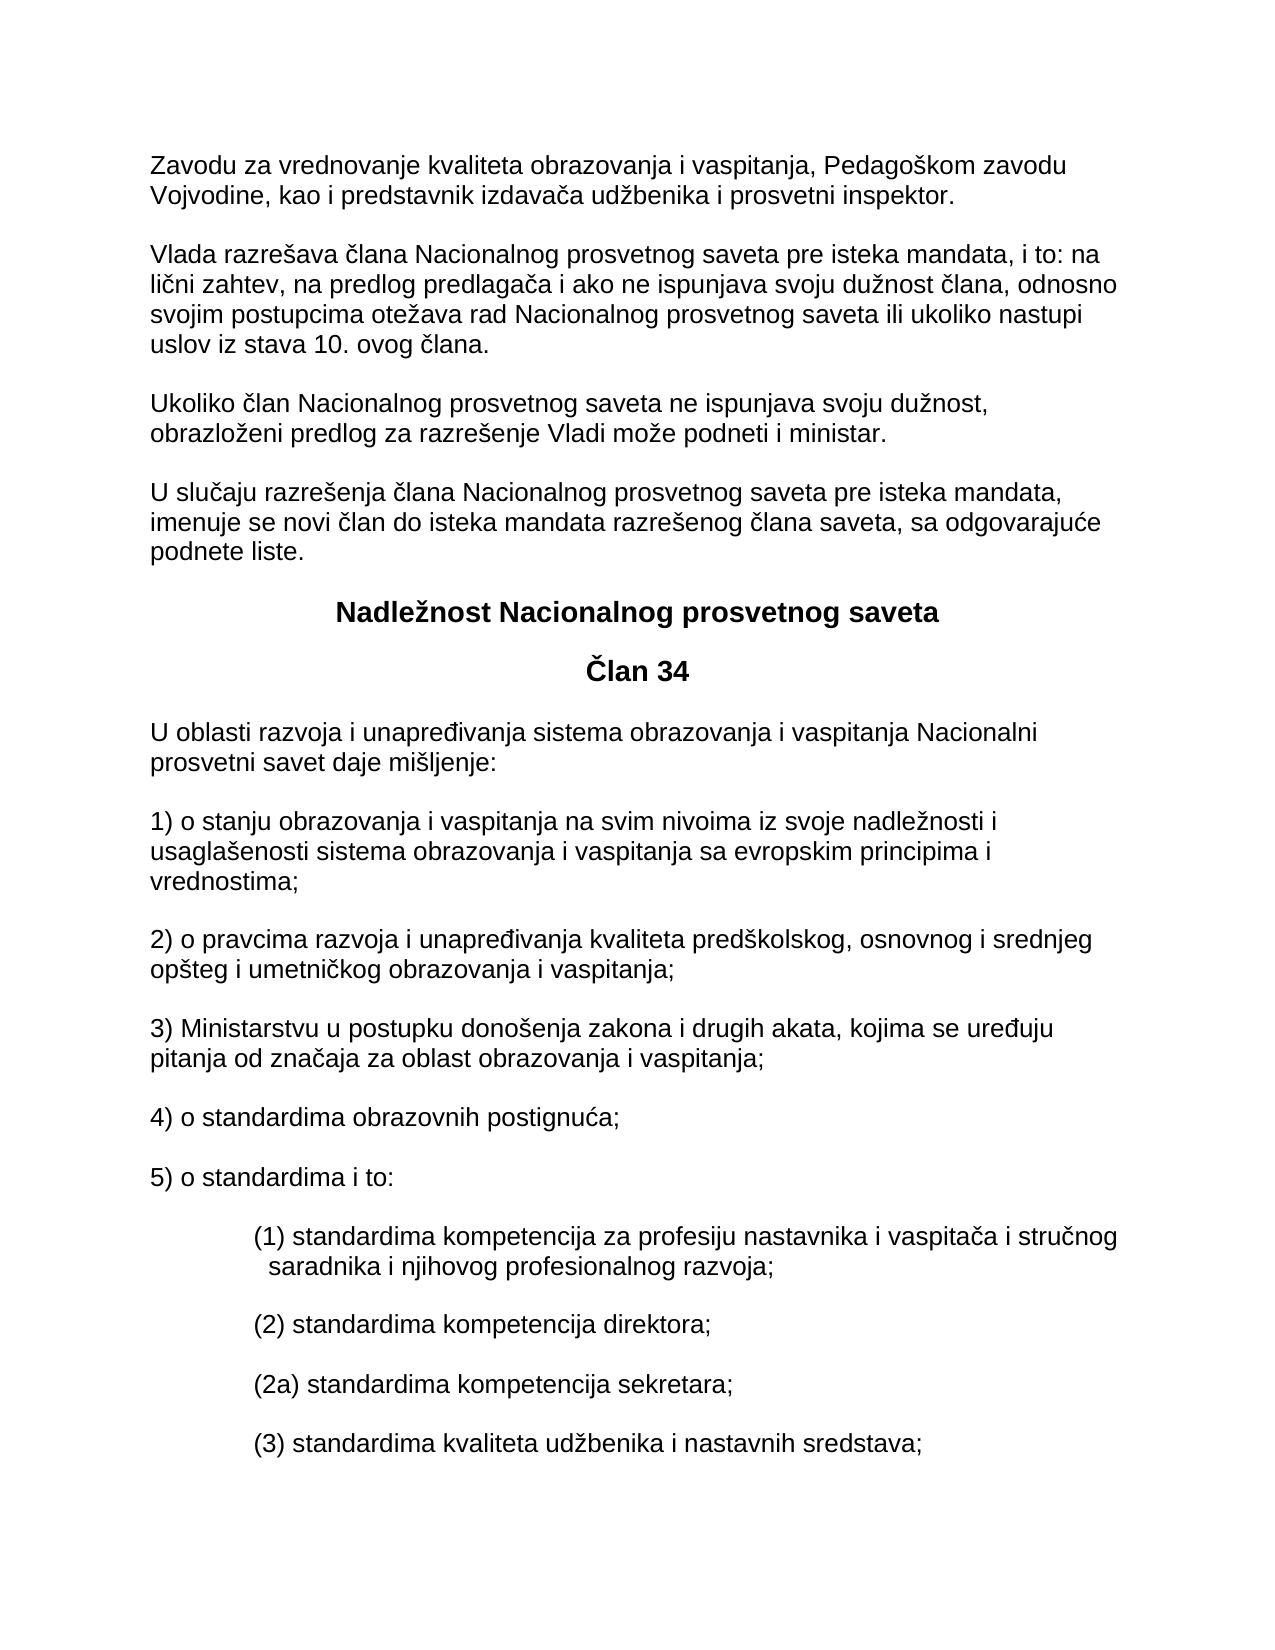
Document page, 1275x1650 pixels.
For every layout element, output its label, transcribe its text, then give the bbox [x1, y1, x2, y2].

text U slučaju razrešenja člana Nacionalnog prosvetnog saveta pre isteka mandata, imenuje se novi član do isteka mandata razrešenog člana saveta, sa odgovarajuće podnete liste. [150, 477, 1125, 566]
text Nadležnost Nacionalnog prosvetnog saveta [150, 596, 1125, 629]
text (2a) standardima kompetencija sekretara; [253, 1369, 1125, 1398]
text 1) o stanju obrazovanja i vaspitanja na svim nivoima iz svoje nadležnosti i usaglašenosti sistema obrazovanja i vaspitanja sa evropskim principima i vrednostima; [150, 806, 1125, 895]
text (2) standardima kompetencija direktora; [253, 1309, 1125, 1339]
text 4) o standardima obrazovnih postignuća; [150, 1102, 1125, 1132]
text 2) o pravcima razvoja i unapređivanja kvaliteta predškolskog, osnovnog i srednjeg opšteg i umetničkog obrazovanja i vaspitanja; [150, 924, 1125, 984]
text Vlada razrešava člana Nacionalnog prosvetnog saveta pre isteka mandata, i to: na lični zahtev, na predlog predlagača i ako ne ispunjava svoju dužnost člana, odnosno svojim postupcima otežava rad Nacionalnog prosvetnog saveta ili ukoliko nastupi uslov iz stava 10. ovog člana. [150, 239, 1125, 358]
text (3) standardima kvaliteta udžbenika i nastavnih sredstava; [253, 1428, 1125, 1458]
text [150, 150, 1125, 210]
text 5) o standardima i to: [150, 1162, 1125, 1191]
text Član 34 [150, 654, 1125, 688]
text Ukoliko član Nacionalnog prosvetnog saveta ne ispunjava svoju dužnost, obrazloženi predlog za razrešenje Vladi može podneti i ministar. [150, 388, 1125, 447]
text 3) Ministarstvu u postupku donošenja zakona i drugih akata, kojima se uređuju pitanja od značaja za oblast obrazovanja i vaspitanja; [150, 1013, 1125, 1073]
text (1) standardima kompetencija za profesiju nastavnika i vaspitača i stručnog saradnika i njihovog profesionalnog razvoja; [253, 1221, 1125, 1280]
text U oblasti razvoja i unapređivanja sistema obrazovanja i vaspitanja Nacionalni prosvetni savet daje mišljenje: [150, 717, 1125, 777]
